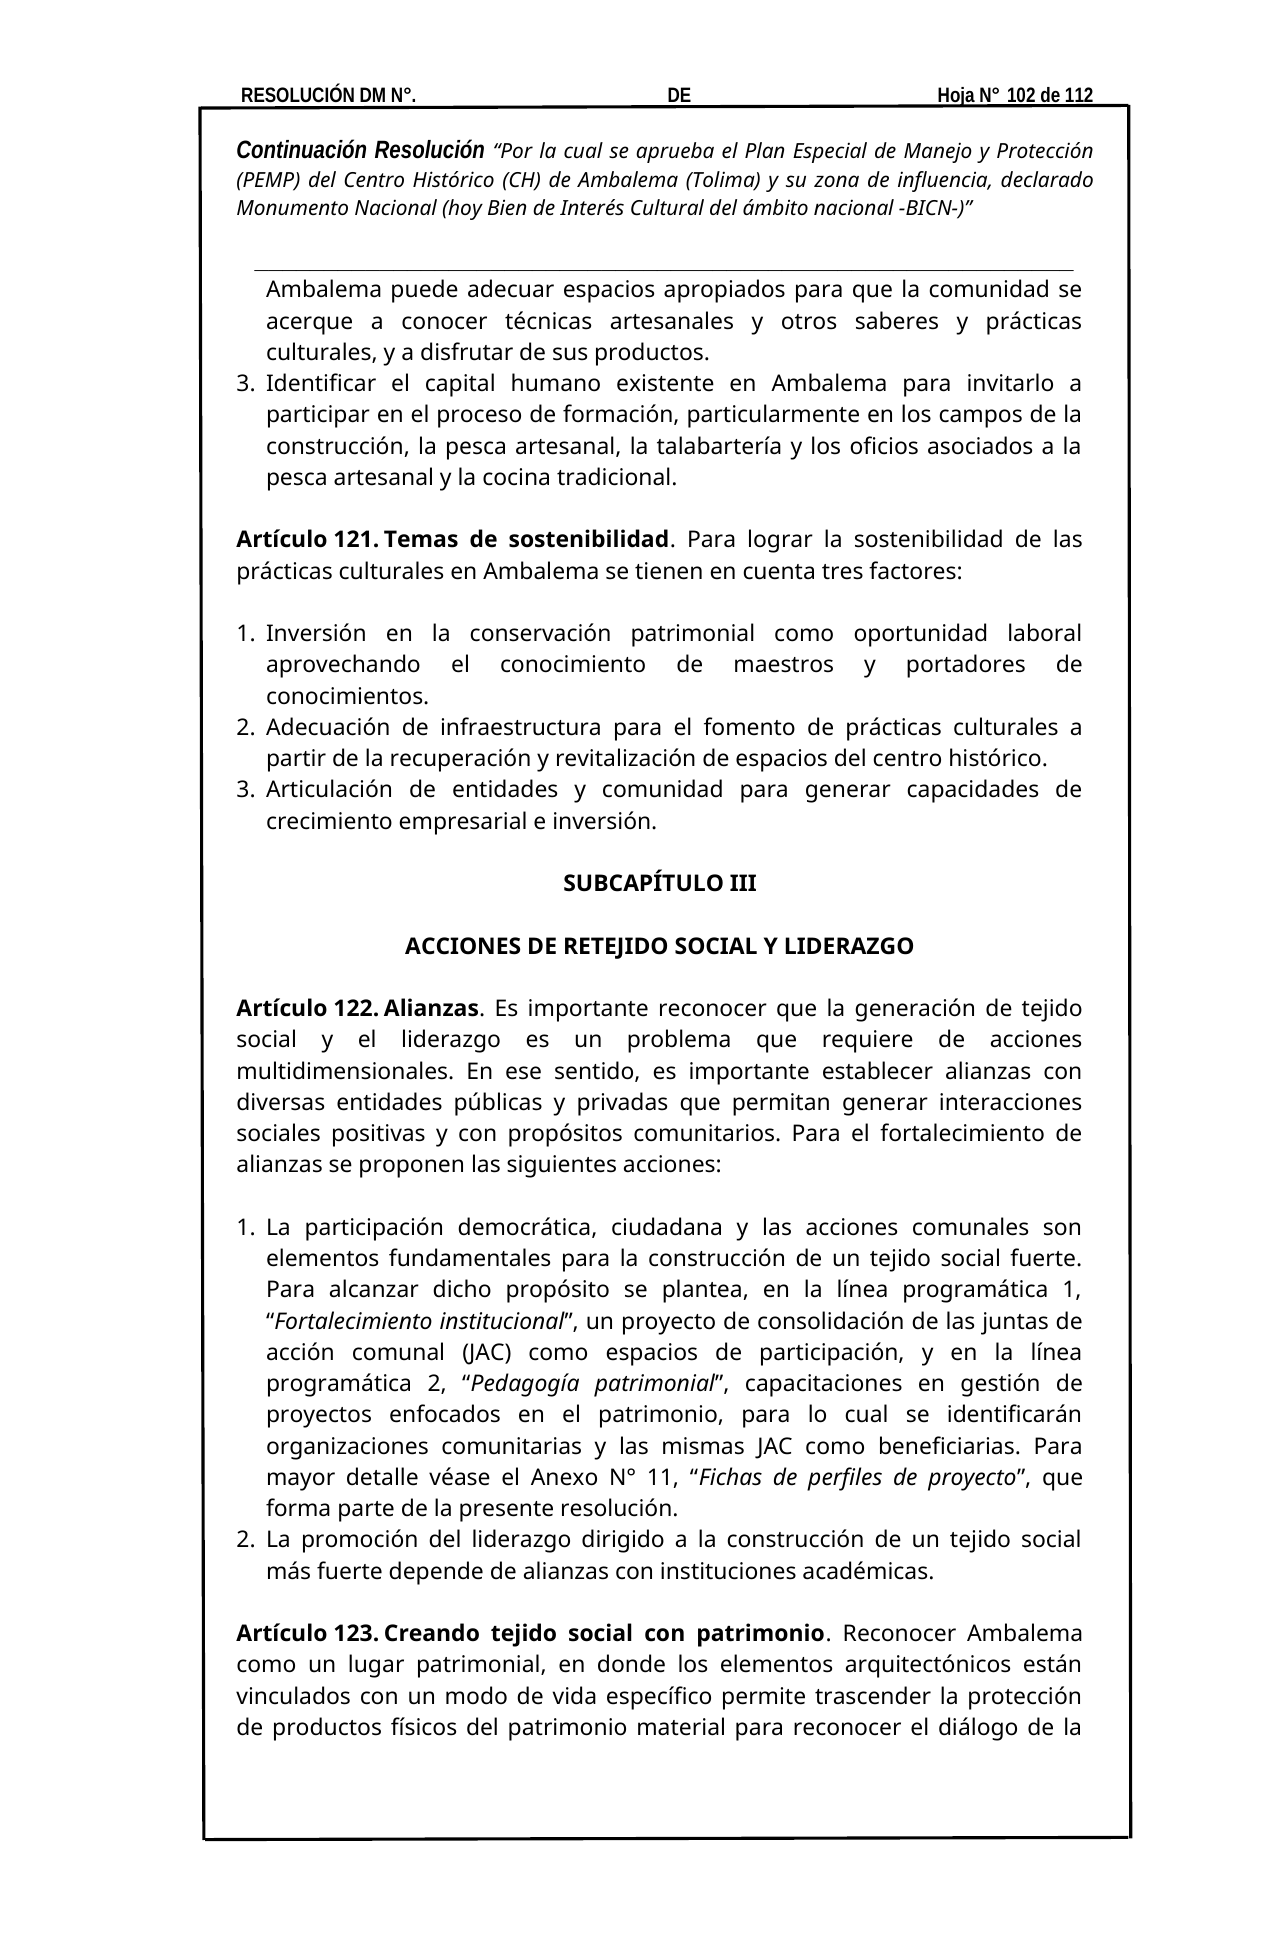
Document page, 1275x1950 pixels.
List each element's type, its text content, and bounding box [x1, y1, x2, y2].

list Adecuación de infraestructura para el fomento de prácticas culturales a partir de la recuperación y revitalización de espacios del centro histórico. [236, 711, 1083, 773]
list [236, 273, 1083, 367]
list La promoción del liderazgo dirigido a la construcción de un tejido social más fuerte depende de alianzas con instituciones académicas. [236, 1523, 1083, 1586]
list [236, 1617, 1083, 1742]
text ACCIONES DE RETEJIDO SOCIAL Y LIDERAZGO [236, 929, 1083, 961]
list Inversión en la conservación patrimonial como oportunidad laboral aprovechando el conocimiento de maestros y portadores de conocimientos. [236, 617, 1083, 711]
list Alianzas. Es importante reconocer que la generación de tejido social y el liderazgo es un problema que requiere de acciones multidimensionales. En ese sentido, es importante establecer alianzas con diversas entidades públicas y privadas que permitan generar interacciones sociales positivas y con propósitos comunitarios. Para el fortalecimiento de alianzas se proponen las siguientes acciones: [236, 992, 1083, 1179]
list Temas de sostenibilidad. Para lograr la sostenibilidad de las prácticas culturales en Ambalema se tienen en cuenta tres factores: [236, 523, 1083, 586]
text SUBCAPÍTULO III [236, 867, 1083, 898]
list Articulación de entidades y comunidad para generar capacidades de crecimiento empresarial e inversión. [236, 773, 1083, 836]
list Identificar el capital humano existente en Ambalema para invitarlo a participar en el proceso de formación, particularmente en los campos de la construcción, la pesca artesanal, la talabartería y los oficios asociados a la pesca artesanal y la cocina tradicional. [236, 367, 1083, 492]
list La participación democrática, ciudadana y las acciones comunales son elementos fundamentales para la construcción de un tejido social fuerte. Para alcanzar dicho propósito se plantea, en la línea programática 1, “Fortalecimiento institucional”, un proyecto de consolidación de las juntas de acción comunal (JAC) como espacios de participación, y en la línea programática 2, “Pedagogía patrimonial”, capacitaciones en gestión de proyectos enfocados en el patrimonio, para lo cual se identificarán organizaciones comunitarias y las mismas JAC como beneficiarias. Para mayor detalle véase el Anexo N° 11, “Fichas de perfiles de proyecto”, que forma parte de la presente resolución. [236, 1211, 1083, 1523]
